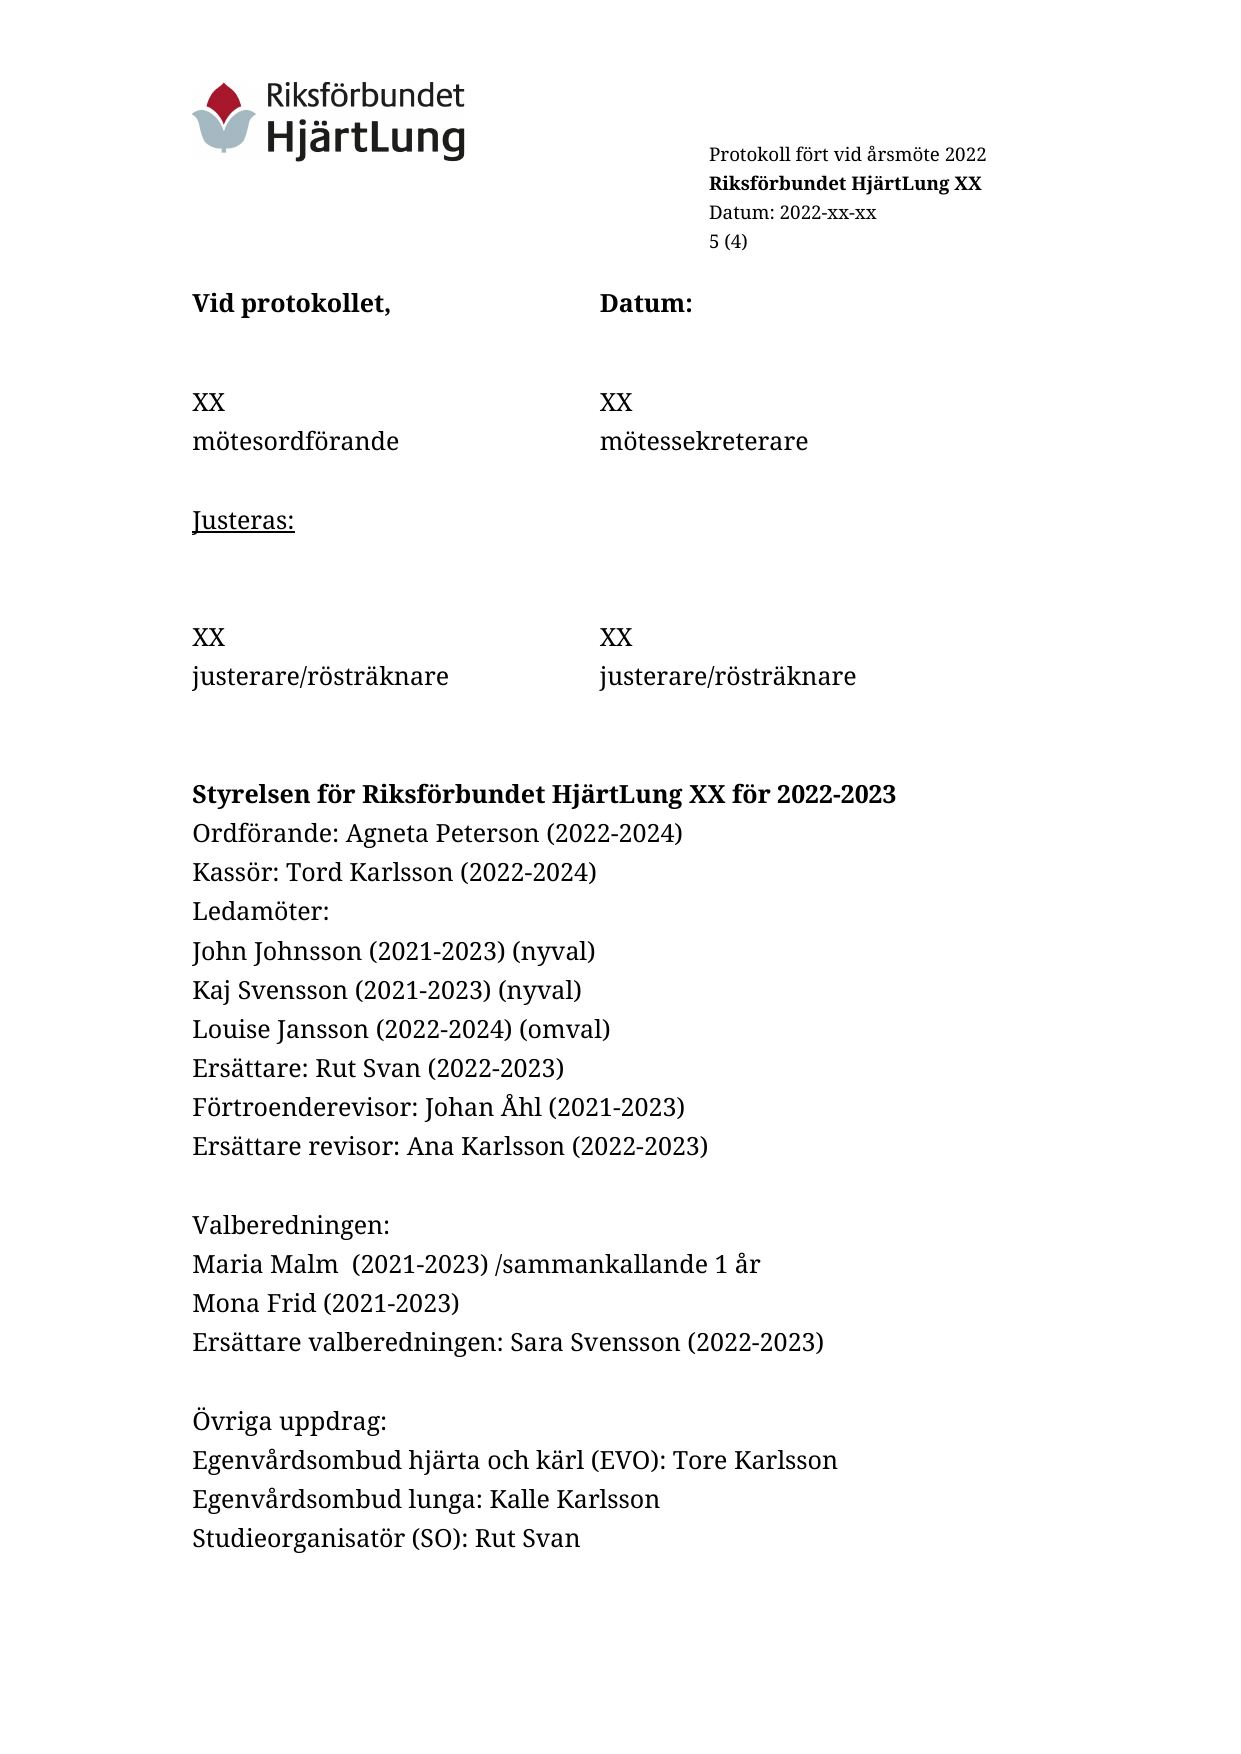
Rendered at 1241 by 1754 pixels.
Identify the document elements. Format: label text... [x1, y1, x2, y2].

text John Johnsson (2021-2023) (nyval) [192, 933, 1078, 967]
text Kaj Svensson (2021-2023) (nyval) [192, 972, 1078, 1006]
text Ersättare revisor: Ana Karlsson (2022-2023) [192, 1129, 1078, 1163]
text Valberedningen: [192, 1207, 1078, 1241]
text Ersättare valberedningen: Sara Svensson (2022-2023) [192, 1325, 1078, 1359]
text Vid protokollet, Datum: [192, 286, 1078, 320]
picture [192, 82, 465, 162]
text Maria Malm (2021-2023) /sammankallande 1 år [192, 1246, 1078, 1281]
text Kassör: Tord Karlsson (2022-2024) [192, 855, 1078, 889]
text Justeras: [192, 502, 1078, 536]
text XX XX [192, 385, 1078, 419]
text mötesordförande mötessekreterare [192, 424, 1078, 458]
text Egenvårdsombud hjärta och kärl (EVO): Tore Karlsson [192, 1442, 1078, 1476]
text Egenvårdsombud lunga: Kalle Karlsson [192, 1481, 1078, 1516]
text Ordförande: Agneta Peterson (2022-2024) [192, 816, 1078, 850]
text Förtroenderevisor: Johan Åhl (2021-2023) [192, 1090, 1078, 1124]
text justerare/rösträknare justerare/rösträknare [192, 659, 1078, 693]
text Ersättare: Rut Svan (2022-2023) [192, 1051, 1078, 1085]
text Louise Jansson (2022-2024) (omval) [192, 1011, 1078, 1046]
text Ledamöter: [192, 894, 1078, 928]
text Övriga uppdrag: [192, 1403, 1078, 1437]
text Styrelsen för Riksförbundet HjärtLung XX för 2022-2023 [192, 776, 1078, 811]
text Mona Frid (2021-2023) [192, 1286, 1078, 1320]
text XX XX [192, 620, 1078, 654]
text Studieorganisatör (SO): Rut Svan [192, 1521, 1078, 1555]
